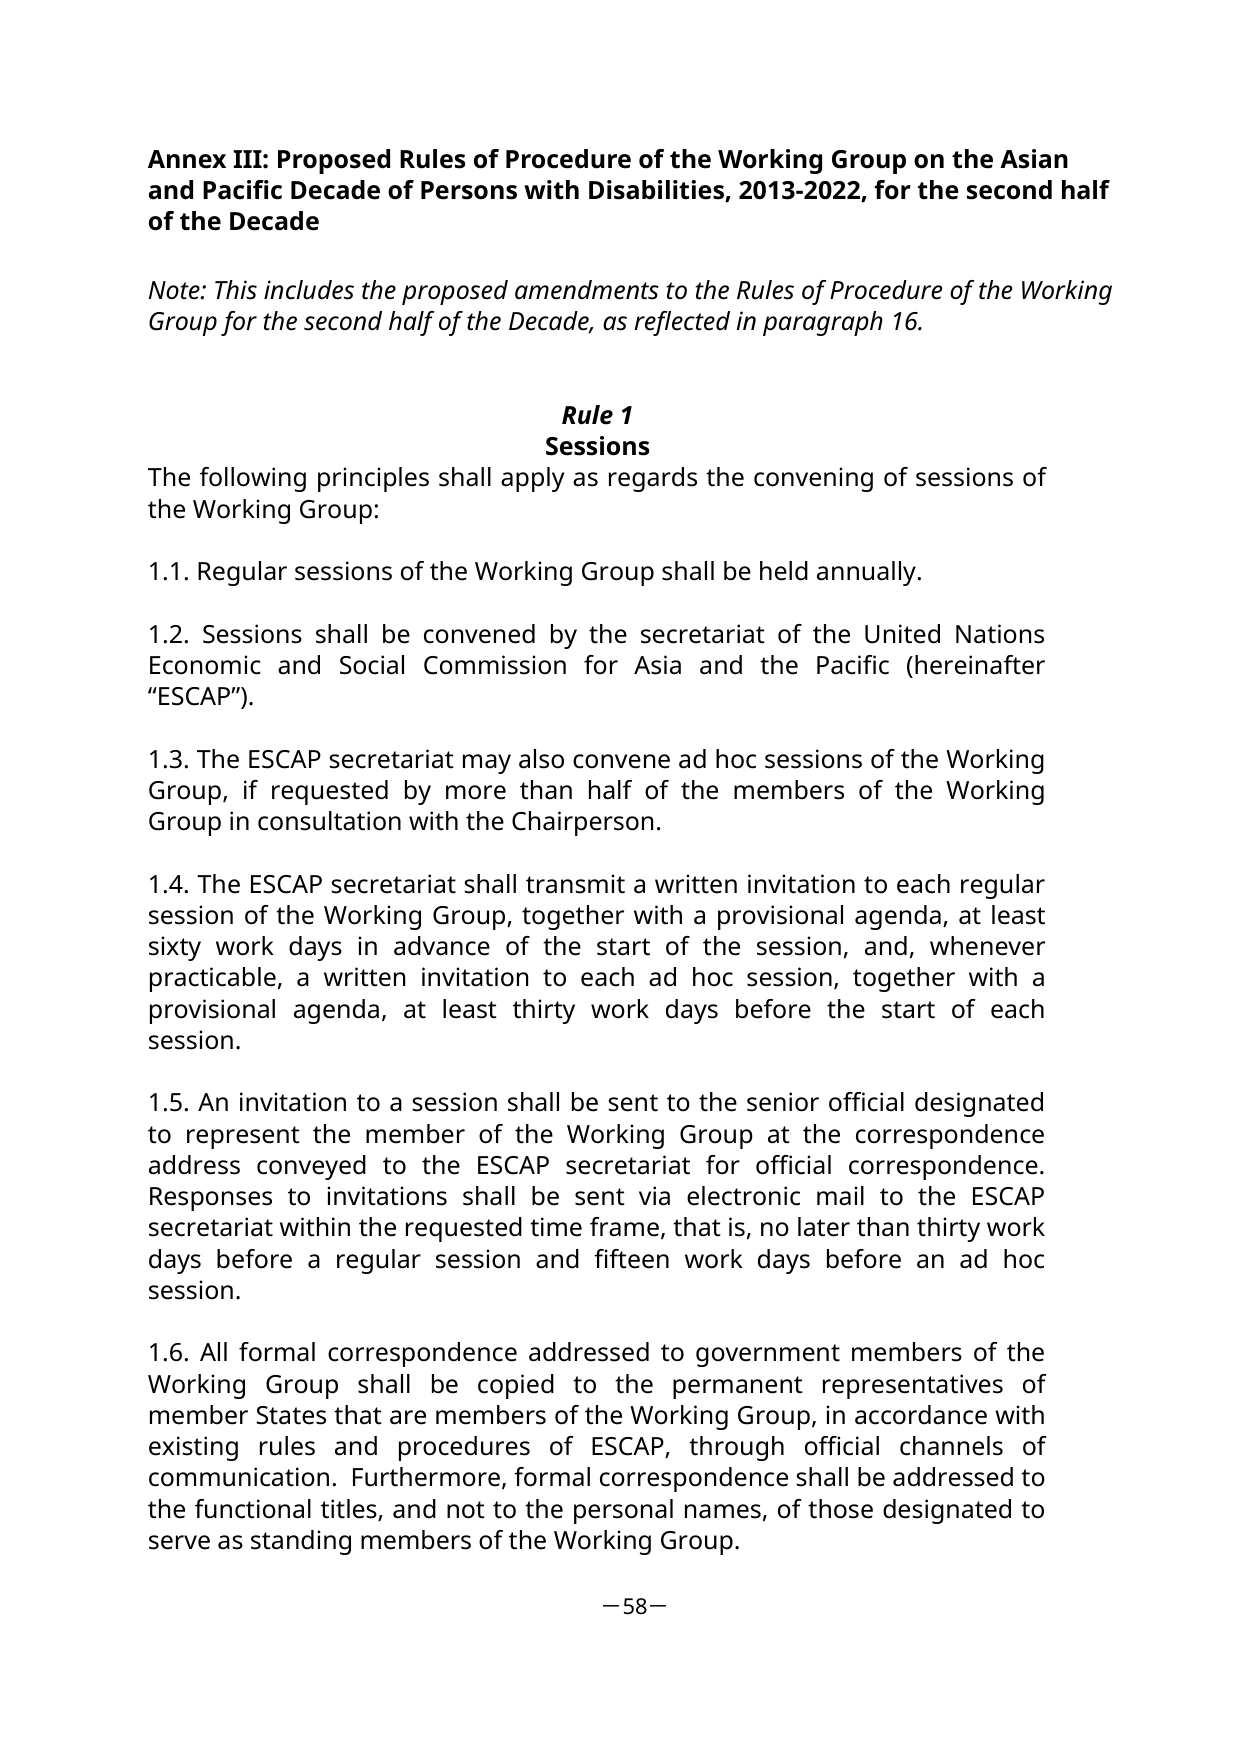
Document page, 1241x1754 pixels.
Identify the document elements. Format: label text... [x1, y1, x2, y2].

text 1.6. All formal correspondence addressed to government members of the Working Group shall be copied to the permanent representatives of member States that are members of the Working Group, in accordance with existing rules and procedures of ESCAP, through official channels of communication. Furthermore, formal correspondence shall be addressed to the functional titles, and not to the personal names, of those designated to serve as standing members of the Working Group. [148, 1337, 1047, 1556]
text 1.1. Regular sessions of the Working Group shall be held annually. [148, 556, 1047, 587]
text Annex III: Proposed Rules of Procedure of the Working Group on the Asian and Pacific Decade of Persons with Disabilities, 2013-2022, for the second half of the Decade [148, 143, 1122, 237]
text Rule 1 [148, 399, 1047, 431]
text 1.4. The ESCAP secretariat shall transmit a written invitation to each regular session of the Working Group, together with a provisional agenda, at least sixty work days in advance of the start of the session, and, whenever practicable, a written invitation to each ad hoc session, together with a provisional agenda, at least thirty work days before the start of each session. [148, 868, 1047, 1056]
text Note: This includes the proposed amendments to the Rules of Procedure of the Working Group for the second half of the Decade, as reflected in paragraph 16. [148, 274, 1122, 337]
text 1.2. Sessions shall be convened by the secretariat of the United Nations Economic and Social Commission for Asia and the Pacific (hereinafter “ESCAP”). [148, 618, 1047, 712]
text 1.5. An invitation to a session shall be sent to the senior official designated to represent the member of the Working Group at the correspondence address conveyed to the ESCAP secretariat for official correspondence. Responses to invitations shall be sent via electronic mail to the ESCAP secretariat within the requested time frame, that is, no later than thirty work days before a regular session and fifteen work days before an ad hoc session. [148, 1087, 1047, 1306]
text The following principles shall apply as regards the convening of sessions of the Working Group: [148, 462, 1047, 524]
text Sessions [148, 431, 1047, 462]
text 1.3. The ESCAP secretariat may also convene ad hoc sessions of the Working Group, if requested by more than half of the members of the Working Group in consultation with the Chairperson. [148, 743, 1047, 837]
